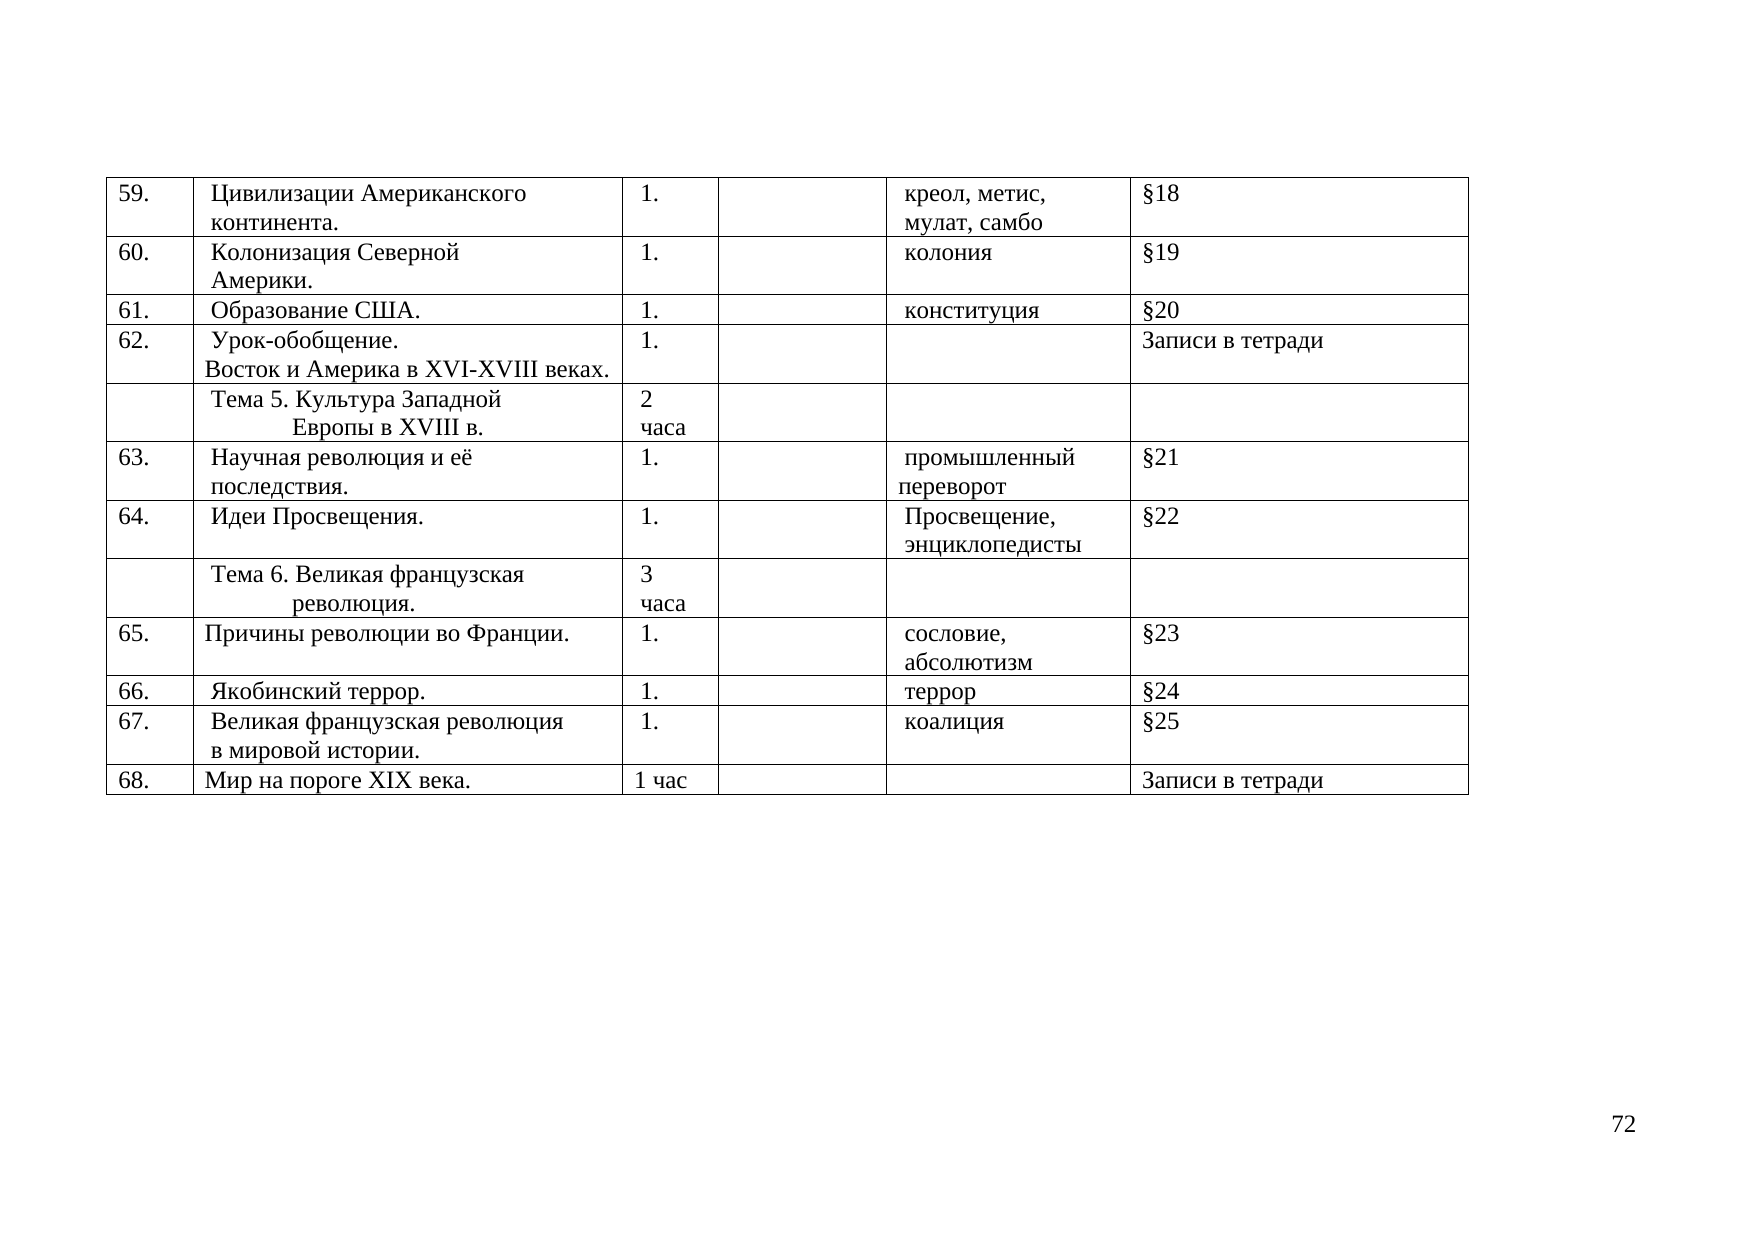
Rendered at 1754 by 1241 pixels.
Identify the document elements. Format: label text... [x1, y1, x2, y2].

table_cell [107, 384, 193, 441]
table_cell §22 [1131, 501, 1468, 558]
table_cell Образование США. [194, 295, 622, 324]
table_cell §21 [1131, 442, 1468, 500]
table_cell [719, 559, 886, 617]
table_cell [887, 384, 1130, 441]
table_cell [719, 706, 886, 764]
table_cell колония [887, 237, 1130, 294]
table_cell [887, 325, 1130, 383]
table_cell [719, 765, 886, 793]
table_cell [719, 178, 886, 236]
table_cell [887, 559, 1130, 617]
table_cell 64. [107, 501, 193, 558]
table_cell §19 [1131, 237, 1468, 294]
table_cell [719, 295, 886, 324]
table_cell §23 [1131, 618, 1468, 675]
table_cell Записи в тетради [1131, 325, 1468, 383]
table_cell 1. [623, 295, 718, 324]
table_cell 59. [107, 178, 193, 236]
table_cell 1 час [623, 765, 718, 793]
table_cell Научная революция и её последствия. [194, 442, 622, 500]
table_cell конституция [887, 295, 1130, 324]
table_cell [1131, 559, 1468, 617]
table_cell 60. [107, 237, 193, 294]
table_cell [719, 618, 886, 675]
table_cell 1. [623, 237, 718, 294]
table_cell террор [887, 676, 1130, 705]
table_cell [887, 765, 1130, 793]
table_cell 68. [107, 765, 193, 793]
table_cell Цивилизации Американского континента. [194, 178, 622, 236]
table_cell [719, 384, 886, 441]
table_cell сословие, абсолютизм [887, 618, 1130, 675]
table_cell 1. [623, 706, 718, 764]
table_cell [719, 676, 886, 705]
table_cell промышленный переворот [887, 442, 1130, 500]
table_cell [719, 442, 886, 500]
table_cell 62. [107, 325, 193, 383]
table_cell [719, 501, 886, 558]
table_cell 1. [623, 618, 718, 675]
table_cell Мир на пороге XIX века. [194, 765, 622, 793]
table_cell 1. [623, 676, 718, 705]
table_cell 2 часа [623, 384, 718, 441]
table_cell Тема 6. Великая французская революция. [194, 559, 622, 617]
table_cell 1. [623, 501, 718, 558]
table_cell коалиция [887, 706, 1130, 764]
table_cell 66. [107, 676, 193, 705]
table_cell 61. [107, 295, 193, 324]
table_cell Урок-обобщение. Восток и Америка в XVI-XVIII веках. [194, 325, 622, 383]
table_cell Причины революции во Франции. [194, 618, 622, 675]
table_cell Просвещение, энциклопедисты [887, 501, 1130, 558]
table_cell креол, метис, мулат, самбо [887, 178, 1130, 236]
table_cell §18 [1131, 178, 1468, 236]
table_cell Идеи Просвещения. [194, 501, 622, 558]
table_cell [1131, 384, 1468, 441]
table_cell Якобинский террор. [194, 676, 622, 705]
table_cell Тема 5. Культура Западной Европы в XVIII в. [194, 384, 622, 441]
table_cell 63. [107, 442, 193, 500]
table_cell Колонизация Северной Америки. [194, 237, 622, 294]
table_cell §24 [1131, 676, 1468, 705]
table_cell [719, 325, 886, 383]
table_cell 1. [623, 442, 718, 500]
table_cell 65. [107, 618, 193, 675]
table_cell [107, 559, 193, 617]
table_cell 1. [623, 178, 718, 236]
table_cell §20 [1131, 295, 1468, 324]
table_cell Записи в тетради [1131, 765, 1468, 793]
table_cell [719, 237, 886, 294]
table_cell §25 [1131, 706, 1468, 764]
table_cell 67. [107, 706, 193, 764]
table_cell 3 часа [623, 559, 718, 617]
table_cell 1. [623, 325, 718, 383]
table_cell Великая французская революция в мировой истории. [194, 706, 622, 764]
